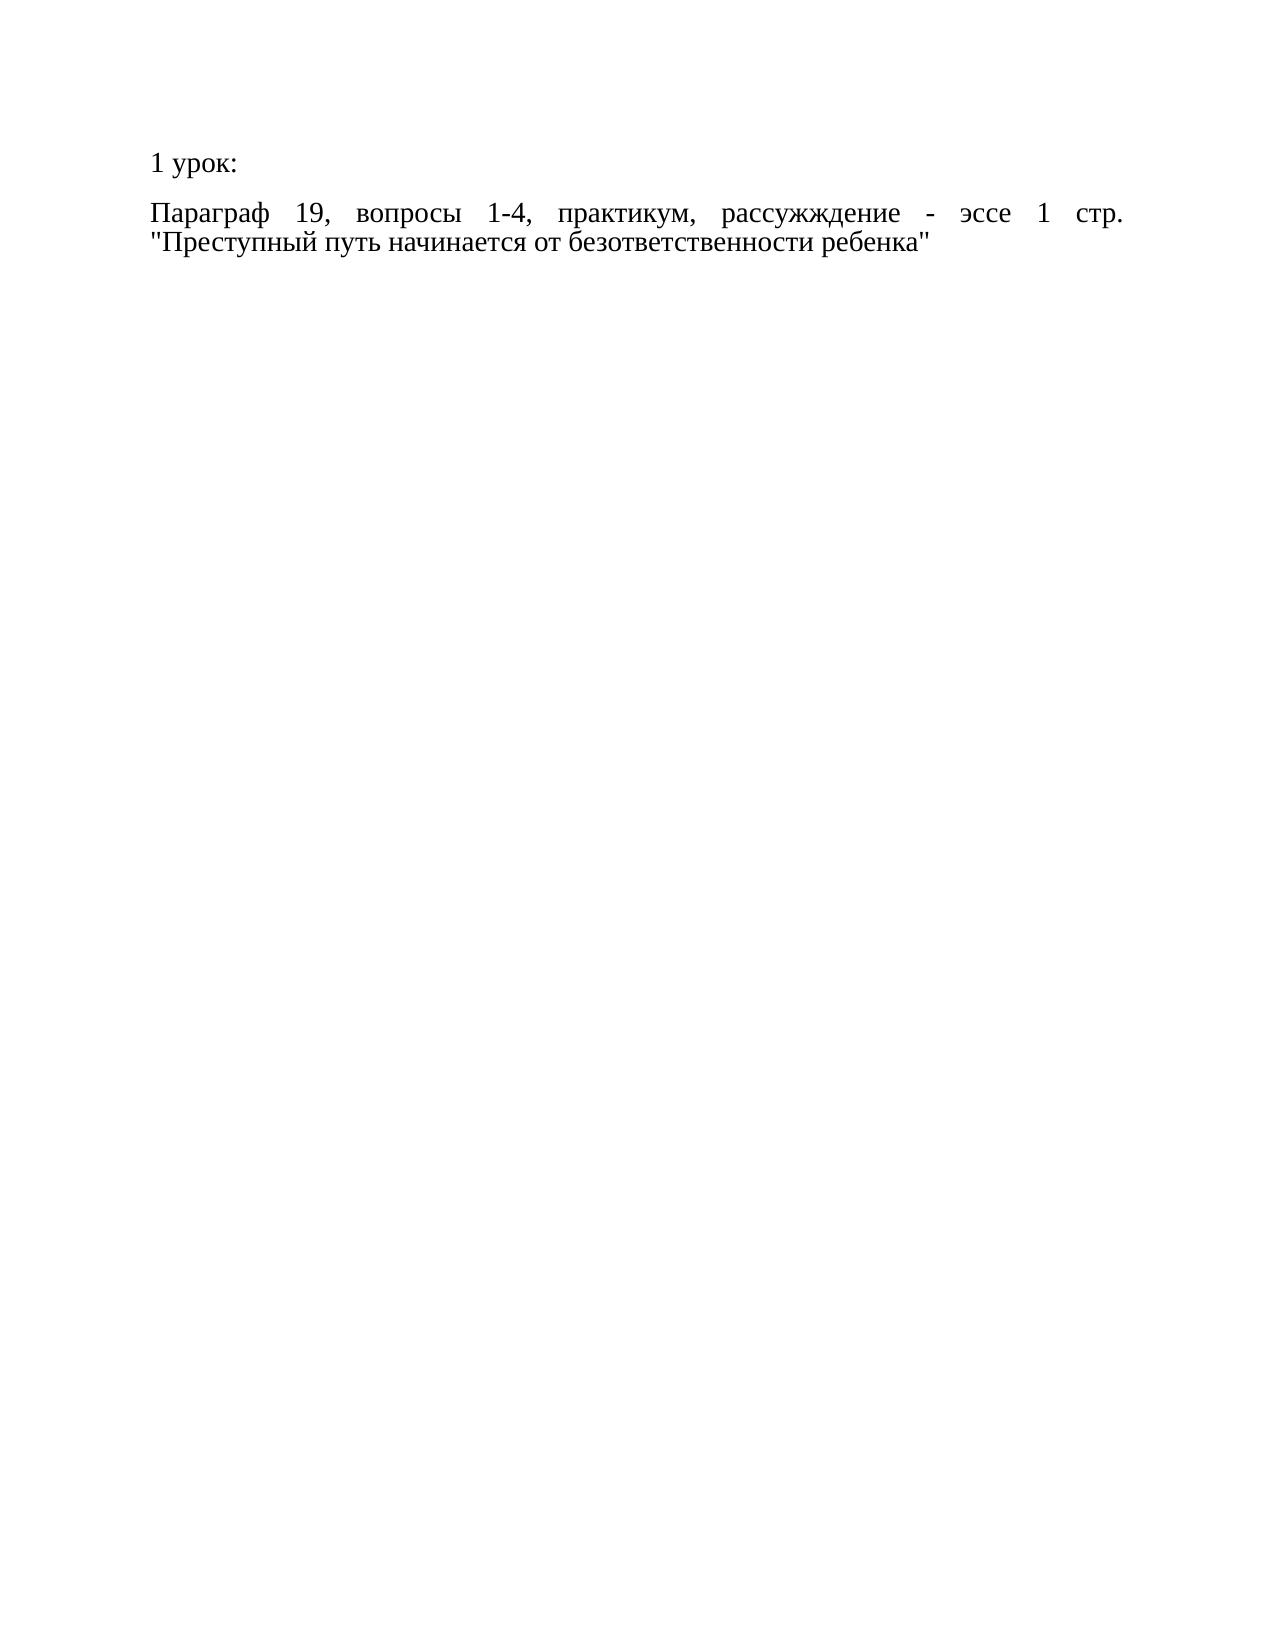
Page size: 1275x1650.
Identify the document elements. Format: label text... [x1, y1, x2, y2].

text 1 урок: [150, 150, 1125, 179]
text Параграф 19, вопросы 1-4, практикум, рассужждение - эссе 1 стр. "Преступный путь начинается от безответственности ребенка" [150, 199, 1125, 257]
